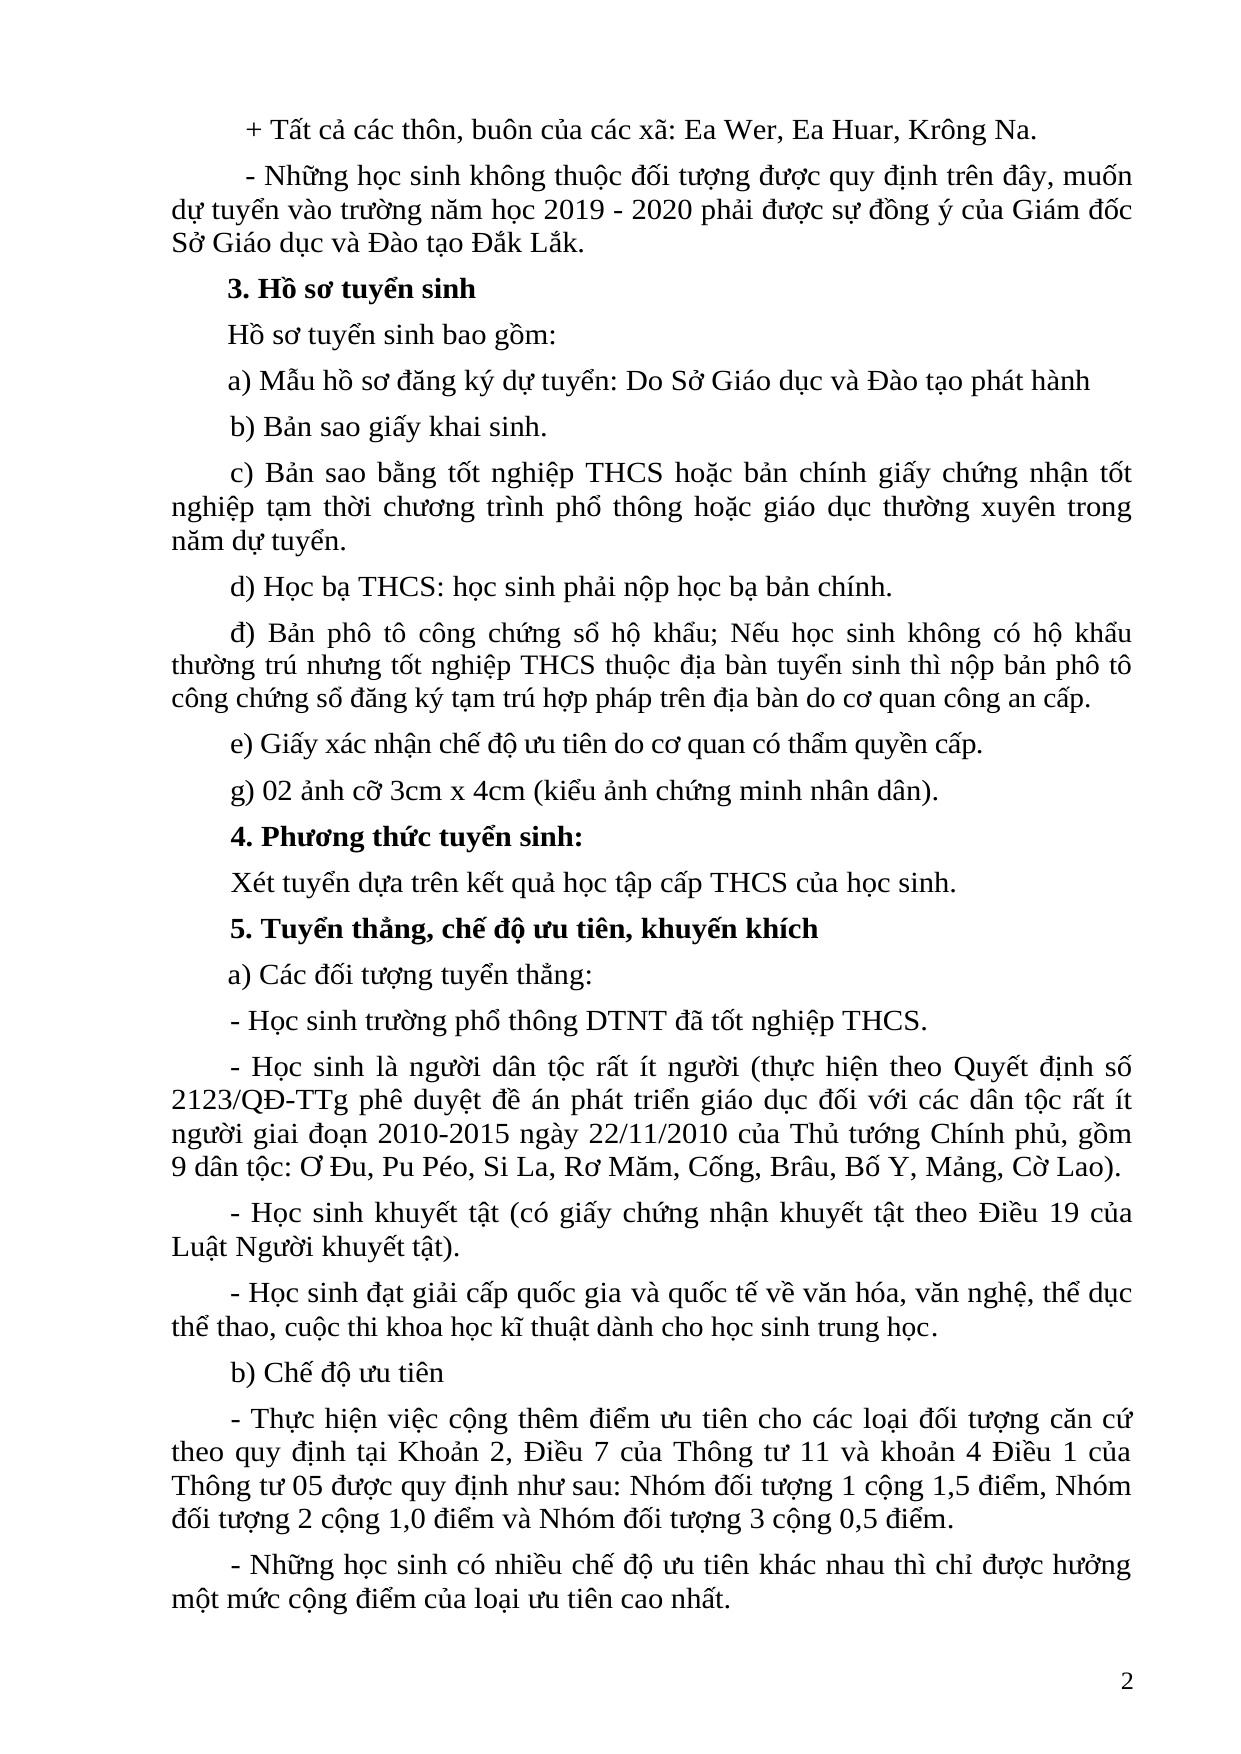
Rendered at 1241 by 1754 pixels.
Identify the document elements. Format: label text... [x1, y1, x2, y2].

text b) Bản sao giấy khai sinh. [171, 409, 1134, 443]
text đ) Bản phô tô công chứng sổ hộ khẩu; Nếu học sinh không có hộ khẩu thường trú nhưng tốt nghiệp THCS thuộc địa bàn tuyển sinh thì nộp bản phô tô công chứng sổ đăng ký tạm trú hợp pháp trên địa bàn do cơ quan công an cấp. [171, 615, 1134, 714]
text + Tất cả các thôn, buôn của các xã: Ea Wer, Ea Huar, Krông Na. [171, 112, 1134, 146]
text - Học sinh là người dân tộc rất ít người (thực hiện theo Quyết định số 2123/QĐ-TTg phê duyệt đề án phát triển giáo dục đối với các dân tộc rất ít người giai đoạn 2010-2015 ngày 22/11/2010 của Thủ tướng Chính phủ, gồm 9 dân tộc: Ơ Đu, Pu Péo, Si La, Rơ Măm, Cống, Brâu, Bố Y, Mảng, Cờ Lao). [171, 1049, 1134, 1183]
text a) Mẫu hồ sơ đăng ký dự tuyển: Do Sở Giáo dục và Đào tạo phát hành [171, 363, 1134, 397]
text Hồ sơ tuyển sinh bao gồm: [171, 317, 1134, 351]
text - Học sinh đạt giải cấp quốc gia và quốc tế về văn hóa, văn nghệ, thể dục thể thao, cuộc thi khoa học kĩ thuật dành cho học sinh trung học. [171, 1275, 1134, 1342]
text c) Bản sao bằng tốt nghiệp THCS hoặc bản chính giấy chứng nhận tốt nghiệp tạm thời chương trình phổ thông hoặc giáo dục thường xuyên trong năm dự tuyển. [171, 456, 1134, 556]
text 3. Hồ sơ tuyển sinh [171, 271, 1134, 305]
text d) Học bạ THCS: học sinh phải nộp học bạ bản chính. [171, 569, 1134, 602]
text - Học sinh khuyết tật (có giấy chứng nhận khuyết tật theo Điều 19 của Luật Người khuyết tật). [171, 1196, 1134, 1263]
text - Những học sinh không thuộc đối tượng được quy định trên đây, muốn dự tuyển vào trường năm học 2019 - 2020 phải được sự đồng ý của Giám đốc Sở Giáo dục và Đào tạo Đắk Lắk. [171, 158, 1134, 259]
text - Học sinh trường phổ thông DTNT đã tốt nghiệp THCS. [171, 1003, 1134, 1036]
text 4. Phương thức tuyển sinh: [171, 819, 1134, 852]
text e) Giấy xác nhận chế độ ưu tiên do cơ quan có thẩm quyền cấp. [171, 727, 1134, 760]
text - Những học sinh có nhiều chế độ ưu tiên khác nhau thì chỉ được hưởng một mức cộng điểm của loại ưu tiên cao nhất. [171, 1547, 1134, 1614]
text a) Các đối tượng tuyển thẳng: [171, 957, 1134, 990]
text 5. Tuyển thẳng, chế độ ưu tiên, khuyến khích [171, 911, 1134, 944]
text - Thực hiện việc cộng thêm điểm ưu tiên cho các loại đối tượng căn cứ theo quy định tại Khoản 2, Điều 7 của Thông tư 11 và khoản 4 Điều 1 của Thông tư 05 được quy định như sau: Nhóm đối tượng 1 cộng 1,5 điểm, Nhóm đối tượng 2 cộng 1,0 điểm và Nhóm đối tượng 3 cộng 0,5 điểm. [171, 1401, 1134, 1535]
text b) Chế độ ưu tiên [171, 1355, 1134, 1388]
text Xét tuyển dựa trên kết quả học tập cấp THCS của học sinh. [171, 865, 1134, 898]
text g) 02 ảnh cỡ 3cm x 4cm (kiểu ảnh chứng minh nhân dân). [171, 773, 1134, 806]
